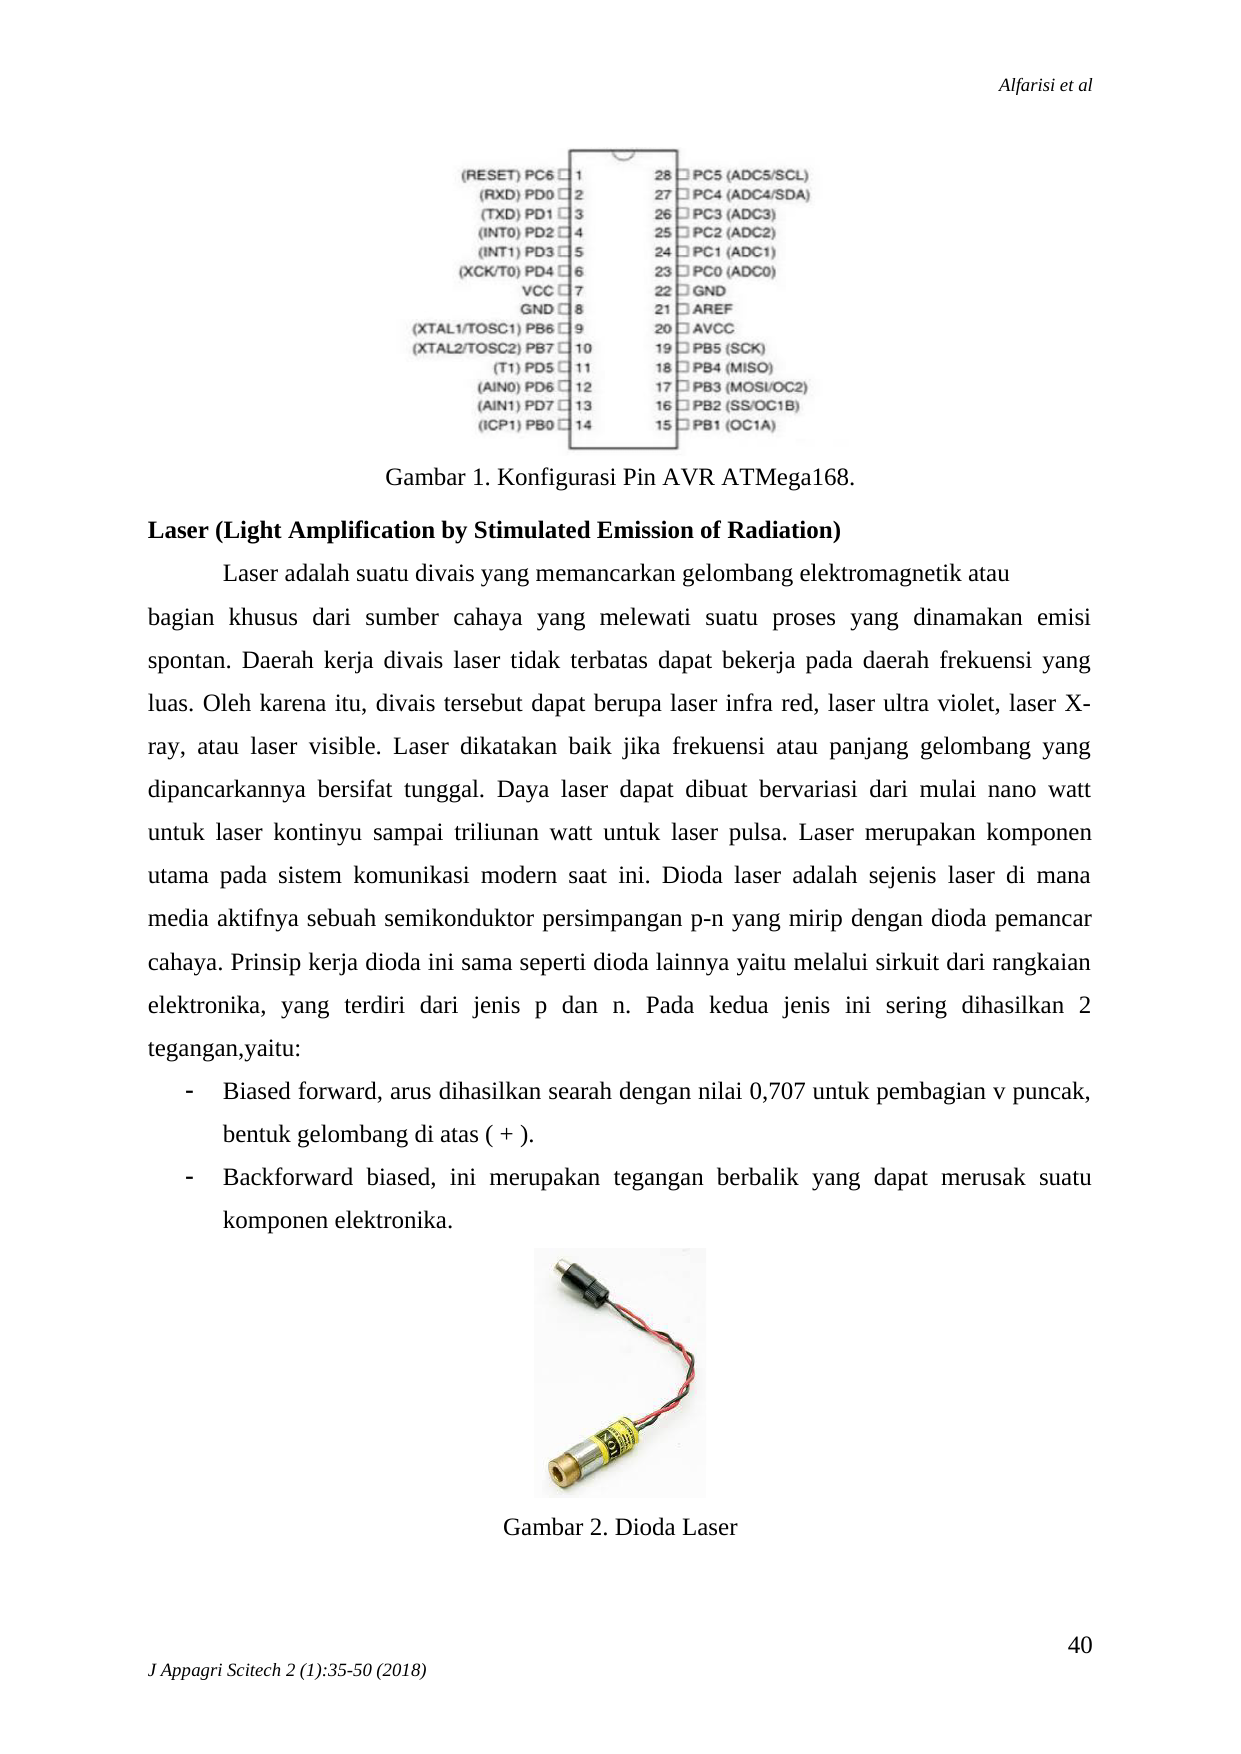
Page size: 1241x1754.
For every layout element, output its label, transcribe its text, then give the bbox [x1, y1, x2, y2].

text bagian khusus dari sumber cahaya yang melewati suatu proses yang dinamakan emisi spontan. Daerah kerja divais laser tidak terbatas dapat bekerja pada daerah frekuensi yang luas. Oleh karena itu, divais tersebut dapat berupa laser infra red, laser ultra violet, laser X-ray, atau laser visible. Laser dikatakan baik jika frekuensi atau panjang gelombang yang dipancarkannya bersifat tunggal. Daya laser dapat dibuat bervariasi dari mulai nano watt untuk laser kontinyu sampai triliunan watt untuk laser pulsa. Laser merupakan komponen utama pada sistem komunikasi modern saat ini. Dioda laser adalah sejenis laser di mana media aktifnya sebuah semikonduktor persimpangan p-n yang mirip dengan dioda pemancar cahaya. Prinsip kerja dioda ini sama seperti dioda lainnya yaitu melalui sirkuit dari rangkaian elektronika, yang terdiri dari jenis p dan n. Pada kedua jenis ini sering dihasilkan 2 tegangan,yaitu: [148, 602, 1092, 1062]
text Laser adalah suatu divais yang memancarkan gelombang elektromagnetik atau [148, 558, 1092, 587]
text Gambar 1. Konfigurasi Pin AVR ATMega168. [148, 462, 1092, 490]
list Biased forward, arus dihasilkan searah dengan nilai 0,707 untuk pembagian v puncak, bentuk gelombang di atas ( + ). [185, 1076, 1092, 1148]
picture [390, 147, 850, 462]
list Backforward biased, ini merupakan tegangan berbalik yang dapat merusak suatu komponen elektronika. [185, 1162, 1092, 1234]
text Laser (Light Amplification by Stimulated Emission of Radiation) [148, 515, 1092, 544]
text Gambar 2. Dioda Laser [148, 1512, 1092, 1540]
